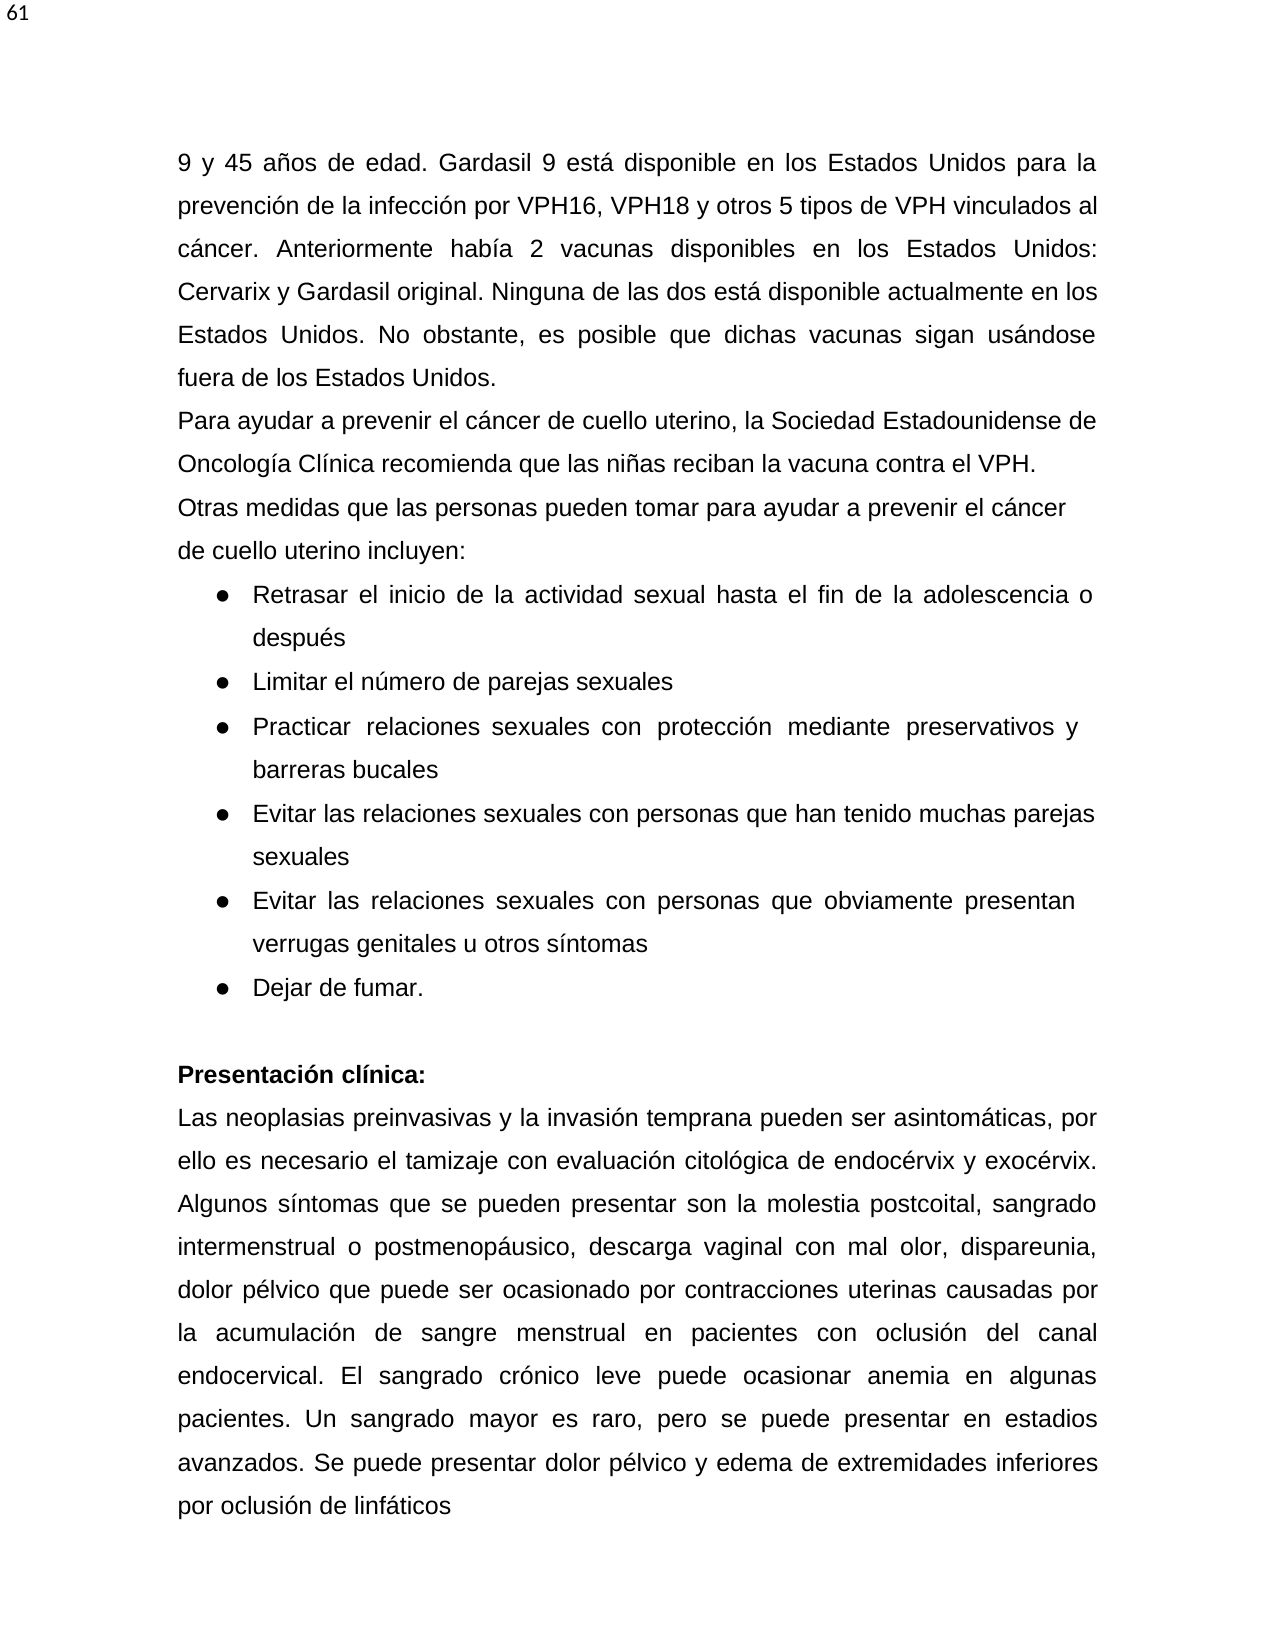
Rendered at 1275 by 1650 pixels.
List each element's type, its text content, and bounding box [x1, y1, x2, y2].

list Evitar las relaciones sexuales con personas que obviamente presentan verrugas genitales u otros síntomas [215, 885, 1097, 957]
text Las neoplasias preinvasivas y la invasión temprana pueden ser asintomáticas, por ello es necesario el tamizaje con evaluación citológica de endocérvix y exocérvix. Algunos síntomas que se pueden presentar son la molestia postcoital, sangrado intermenstrual o postmenopáusico, descarga vaginal con mal olor, dispareunia, dolor pélvico que puede ser ocasionado por contracciones uterinas causadas por la acumulación de sangre menstrual en pacientes con oclusión del canal endocervical. El sangrado crónico leve puede ocasionar anemia en algunas pacientes. Un sangrado mayor es raro, pero se puede presentar en estadios avanzados. Se puede presentar dolor pélvico y edema de extremidades inferiores por oclusión de linfáticos [177, 1102, 1098, 1519]
list Retrasar el inicio de la actividad sexual hasta el fin de la adolescencia o después [215, 579, 1097, 652]
text Para ayudar a prevenir el cáncer de cuello uterino, la Sociedad Estadounidense de Oncología Clínica recomienda que las niñas reciban la vacuna contra el VPH. Otras medidas que las personas pueden tomar para ayudar a prevenir el cáncer de cuello uterino incluyen: [177, 406, 1098, 564]
list Practicar relaciones sexuales con protección mediante preservativos y barreras bucales [215, 711, 1098, 783]
list Limitar el número de parejas sexuales [215, 666, 1212, 696]
list Evitar las relaciones sexuales con personas que han tenido muchas parejas sexuales [215, 798, 1097, 870]
list Dejar de fumar. [215, 972, 1212, 1002]
text 9 y 45 años de edad. Gardasil 9 está disponible en los Estados Unidos para la prevención de la infección por VPH16, VPH18 y otros 5 tipos de VPH vinculados al cáncer. Anteriormente había 2 vacunas disponibles en los Estados Unidos: Cervarix y Gardasil original. Ninguna de las dos está disponible actualmente en los Estados Unidos. No obstante, es posible que dichas vacunas sigan usándose fuera de los Estados Unidos. [177, 148, 1098, 392]
subtitle Presentación clínica: [177, 1059, 1212, 1088]
